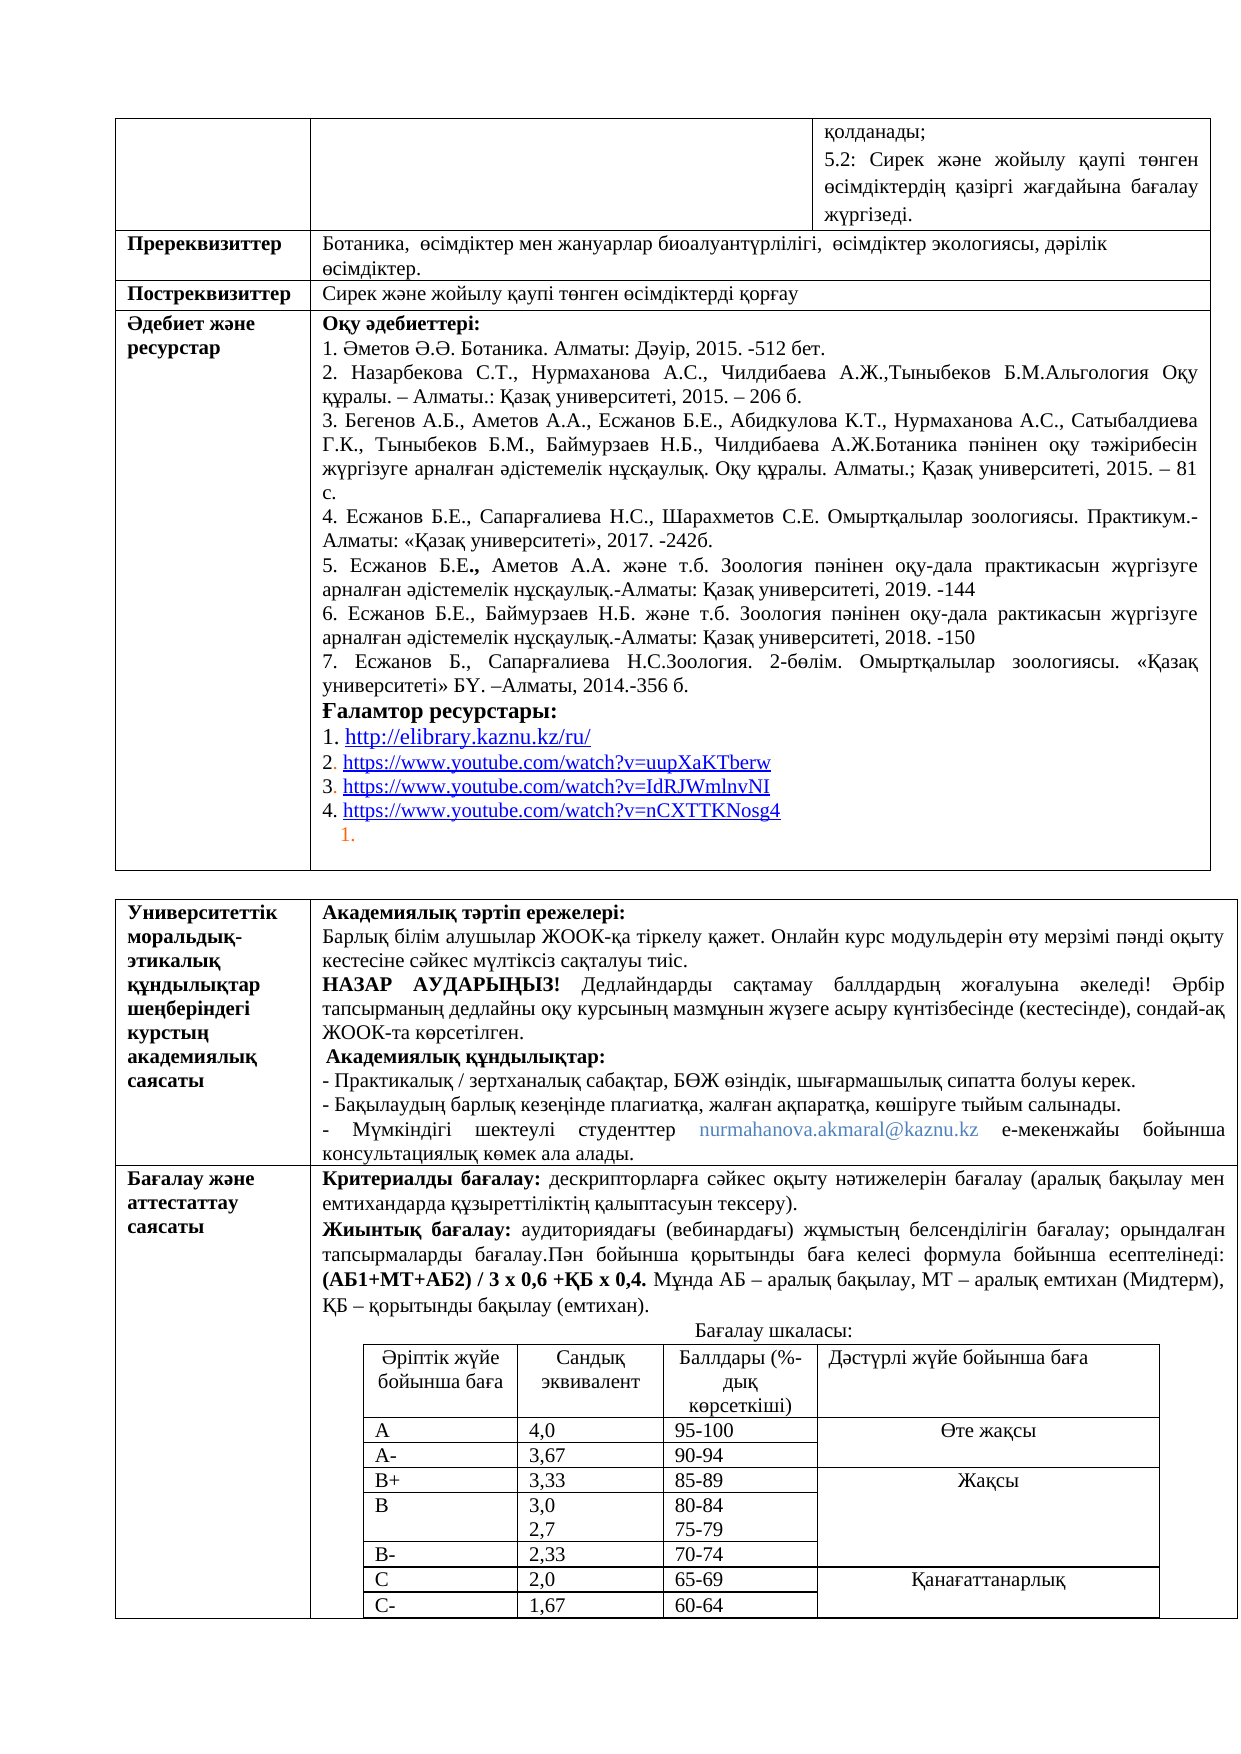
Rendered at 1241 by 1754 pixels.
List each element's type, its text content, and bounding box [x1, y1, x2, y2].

table_cell Оқу әдебиеттері: 1. Әметов Ә.Ә. Ботаника. Алматы: Дәуір, 2015. -512 бет. 2. Назарбекова С.Т., Нурмаханова А.С., Чилдибаева А.Ж.,Тыныбеков Б.М.Альгология Оқу құралы. – Алматы.: Қазақ университеті, 2015. – 206 б. 3. Бегенов А.Б., Аметов А.А., Есжанов Б.Е., Абидкулова К.Т., Нурмаханова А.С., Сатыбалдиева Г.К., Тыныбеков Б.М., Баймурзаев Н.Б., Чилдибаева А.Ж.Ботаника пәнінен оқу тәжірибесін жүргізуге арналған әдістемелік нұсқаулық. Оқу құралы. Алматы.; Қазақ университеті, 2015. – 81 с. 4. Есжанов Б.Е., Сапарғалиева Н.С., Шарахметов С.Е. Омыртқалылар зоологиясы. Практикум.-Алматы: «Қазақ университеті», 2017. -242б. 5. Есжанов Б.Е., Аметов А.А. және т.б. Зоология пәнінен оқу-дала практикасын жүргізуге арналған әдістемелік нұсқаулық.-Алматы: Қазақ университеті, 2019. -144 6. Есжанов Б.Е., Баймурзаев Н.Б. және т.б. Зоология пәнінен оқу-дала рактикасын жүргізуге арналған әдістемелік нұсқаулық.-Алматы: Қазақ университеті, 2018. -150 7. Есжанов Б., Сапарғалиева Н.С.Зоология. 2-бөлім. Омыртқалылар зоологиясы. «Қазақ университеті» БҮ. –Алматы, 2014.-356 б. Ғаламтор ресурстары: 1. http://elibrary.kaznu.kz/ru/ 2. https://www.youtube.com/watch?v=uupXaKTberw 3. https://www.youtube.com/watch?v=IdRJWmlnvNI 4. https://www.youtube.com/watch?v=nCXTTKNosg4 [311, 311, 1210, 870]
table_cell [813, 119, 1210, 230]
table_cell Постреквизиттер [116, 281, 310, 309]
table_cell Пререквизиттер [116, 231, 310, 279]
table_cell Әдебиет және ресурстар [116, 311, 310, 870]
table_cell Сирек және жойылу қаупі төнген өсімдіктерді қорғау [311, 281, 1210, 309]
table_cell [116, 1166, 310, 1618]
table_header Университеттік моральдық-этикалық құндылықтар шеңберіндегі курстың академиялық саясаты [116, 900, 310, 1164]
table_cell Ботаника, өсімдіктер мен жануарлар биоалуантүрлілігі, өсімдіктер экологиясы, дәрілік өсімдіктер. [311, 231, 1210, 279]
table_header Академиялық тәртіп ережелері: Барлық білім алушылар ЖООК-қа тіркелу қажет. Онлайн курс модульдерін өту мерзімі пәнді оқыту кестесіне сәйкес мүлтіксіз сақталуы тиіс. НАЗАР АУДАРЫҢЫЗ! Дедлайндарды сақтамау баллдардың жоғалуына әкеледі! Әрбір тапсырманың дедлайны оқу курсының мазмұнын жүзеге асыру күнтізбесінде (кестесінде), сондай-ақ ЖООК-та көрсетілген. Академиялық құндылықтар: - Практикалық / зертханалық сабақтар, БӨЖ өзіндік, шығармашылық сипатта болуы керек. - Бақылаудың барлық кезеңінде плагиатқа, жалған ақпаратқа, көшіруге тыйым салынады. - Мүмкіндігі шектеулі студенттер nurmahanova.akmaral@kaznu.kz е-мекенжайы бойынша консультациялық көмек ала алады. [311, 900, 1237, 1164]
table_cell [311, 119, 812, 230]
